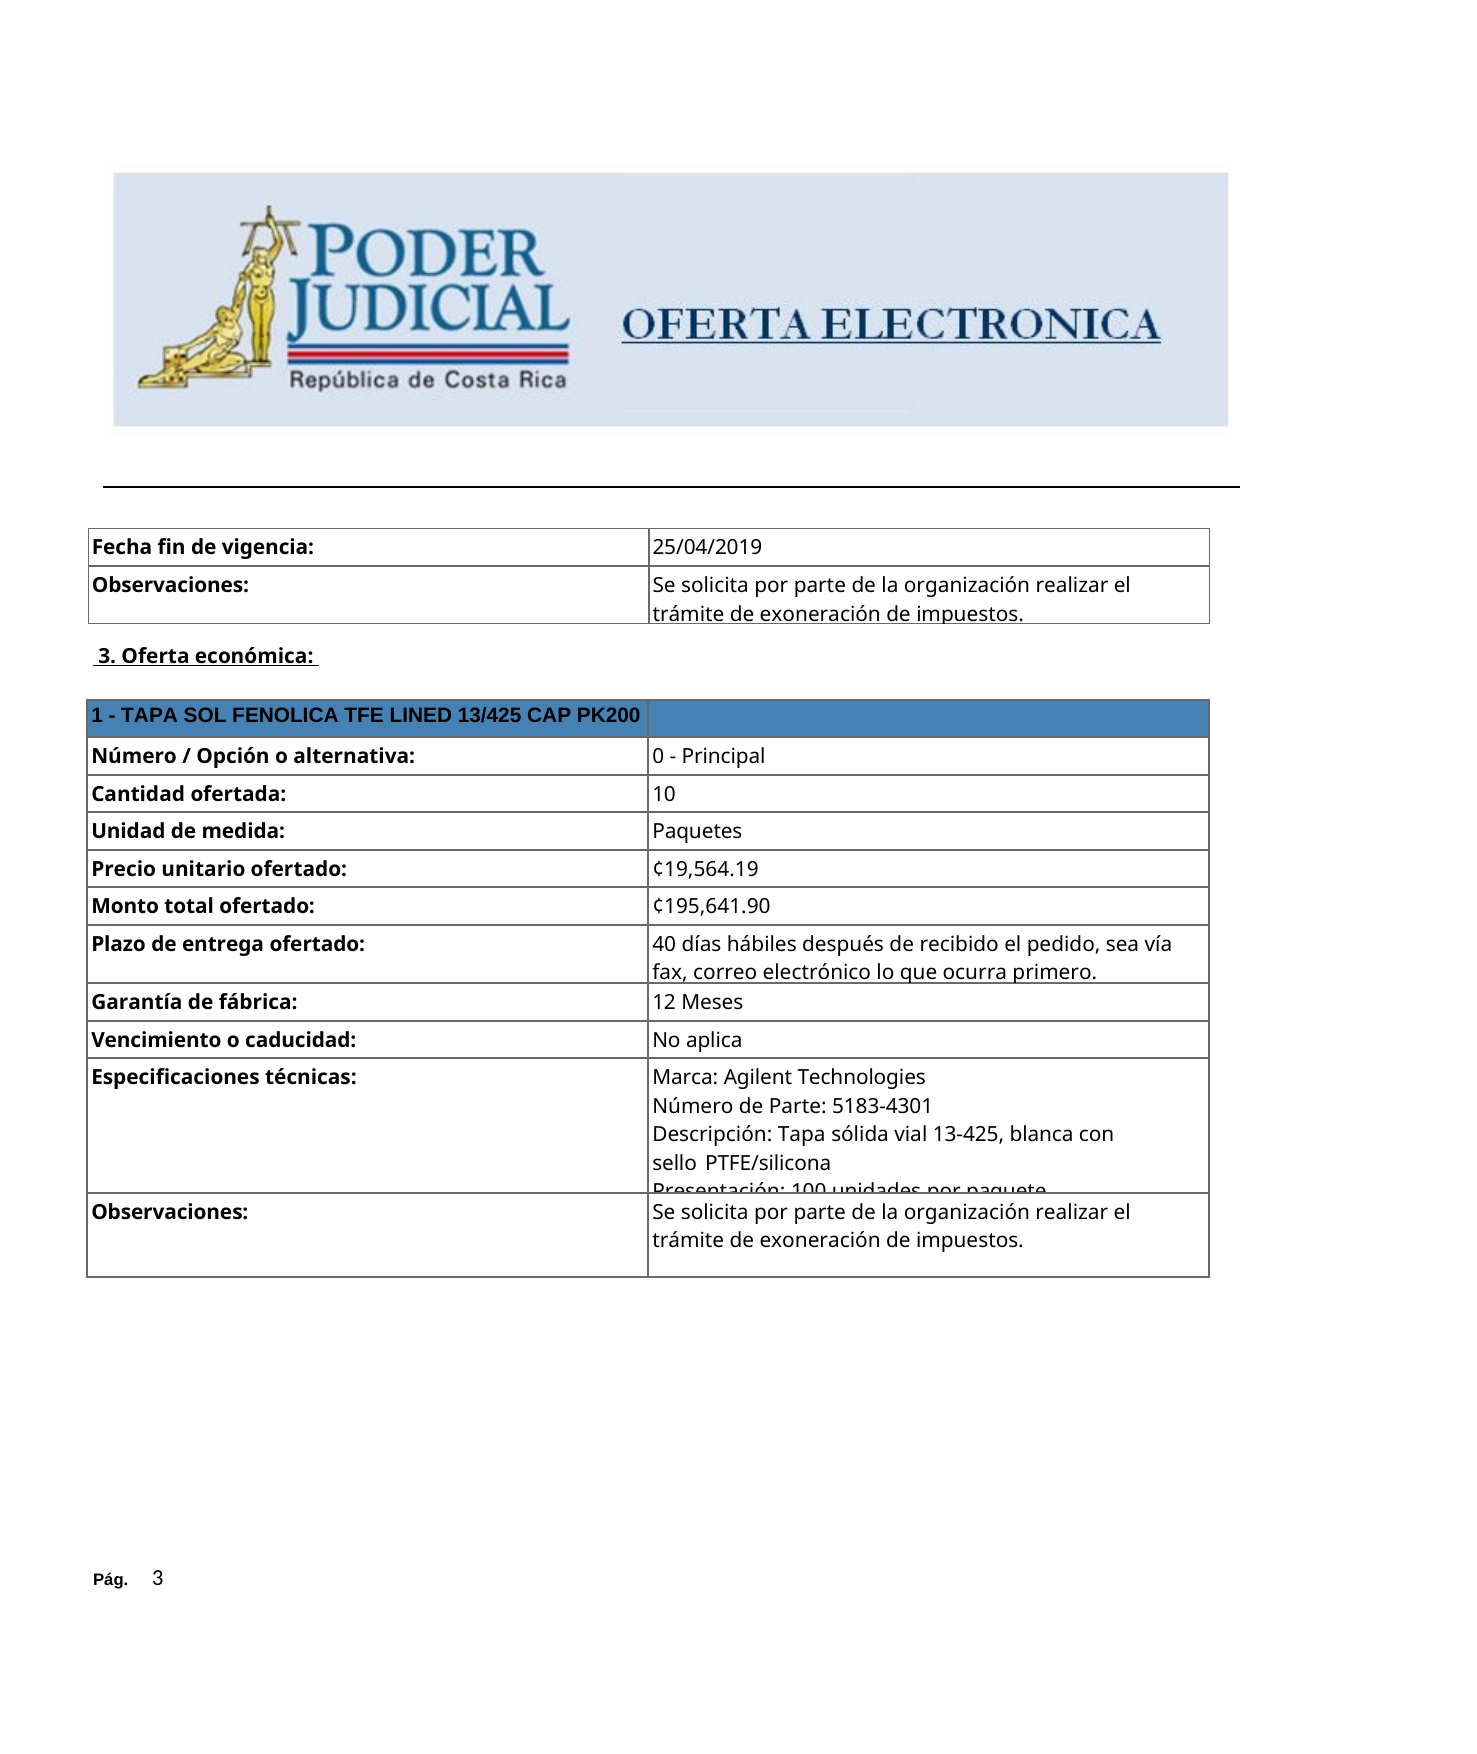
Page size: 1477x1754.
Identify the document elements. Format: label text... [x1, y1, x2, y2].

table_cell Se solicita por parte de la organización realizar el trámite de exoneración de impuestos. [650, 567, 1209, 623]
text 3. Oferta económica: [93, 641, 1266, 669]
table_cell Vencimiento o caducidad: [88, 1022, 647, 1057]
table_cell Marca: Agilent Technologies Número de Parte: 5183-4301 Descripción: Tapa sólida vial 13-425, blanca con sello PTFE/silicona Presentación: 100 unidades por paquete. [649, 1059, 1208, 1192]
table_cell 10 [649, 776, 1208, 811]
table_cell Garantía de fábrica: [88, 984, 647, 1020]
table_cell No aplica [649, 1022, 1208, 1057]
table_cell ¢19,564.19 [649, 851, 1208, 886]
table_cell Unidad de medida: [88, 813, 647, 848]
table_cell Número / Opción o alternativa: [88, 738, 647, 773]
table_cell Precio unitario ofertado: [88, 851, 647, 886]
table_header 25/04/2019 [650, 529, 1209, 565]
table_cell Monto total ofertado: [88, 888, 647, 923]
table_cell Cantidad ofertada: [88, 776, 647, 811]
table_cell 40 días hábiles después de recibido el pedido, sea vía fax, correo electrónico lo que ocurra primero. [649, 926, 1208, 982]
table_cell Se solicita por parte de la organización realizar el trámite de exoneración de impuestos. [649, 1194, 1208, 1276]
table_cell Observaciones: [89, 567, 648, 623]
table_cell Especificaciones técnicas: [88, 1059, 647, 1192]
table_cell 12 Meses [649, 984, 1208, 1020]
picture [103, 162, 1241, 436]
table_cell Plazo de entrega ofertado: [88, 926, 647, 982]
table_cell Paquetes [649, 813, 1208, 848]
table_header [649, 701, 1208, 736]
table_cell Observaciones: [88, 1194, 647, 1276]
table_header 1 - TAPA SOL FENOLICA TFE LINED 13/425 CAP PK200 [88, 701, 647, 736]
table_cell ¢195,641.90 [649, 888, 1208, 923]
table_cell 0 - Principal [649, 738, 1208, 773]
table_header Fecha fin de vigencia: [89, 529, 648, 565]
